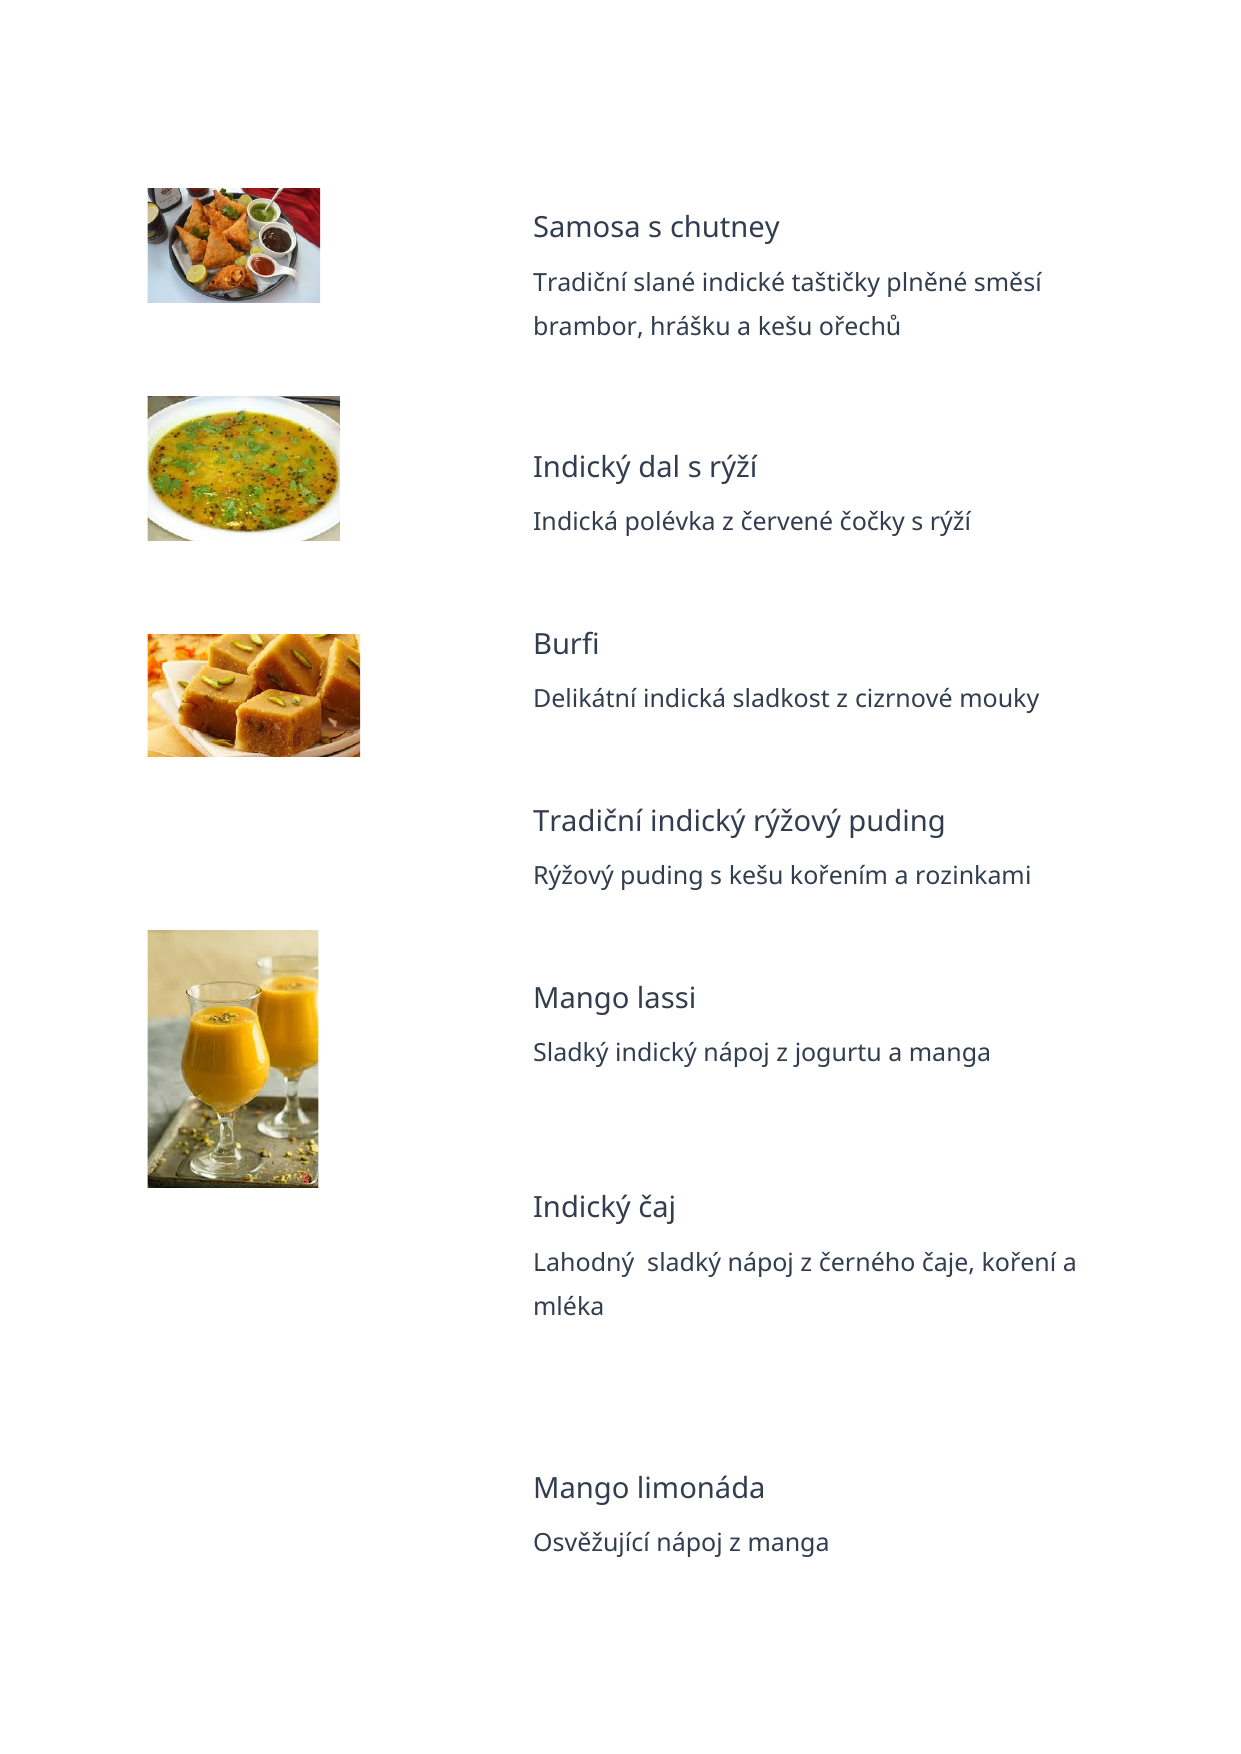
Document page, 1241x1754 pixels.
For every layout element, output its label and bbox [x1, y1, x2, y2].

table_header [148, 148, 465, 1567]
picture [147, 930, 319, 1188]
picture [147, 188, 321, 303]
picture [147, 634, 361, 757]
table_header [465, 148, 1093, 1567]
picture [147, 396, 340, 541]
